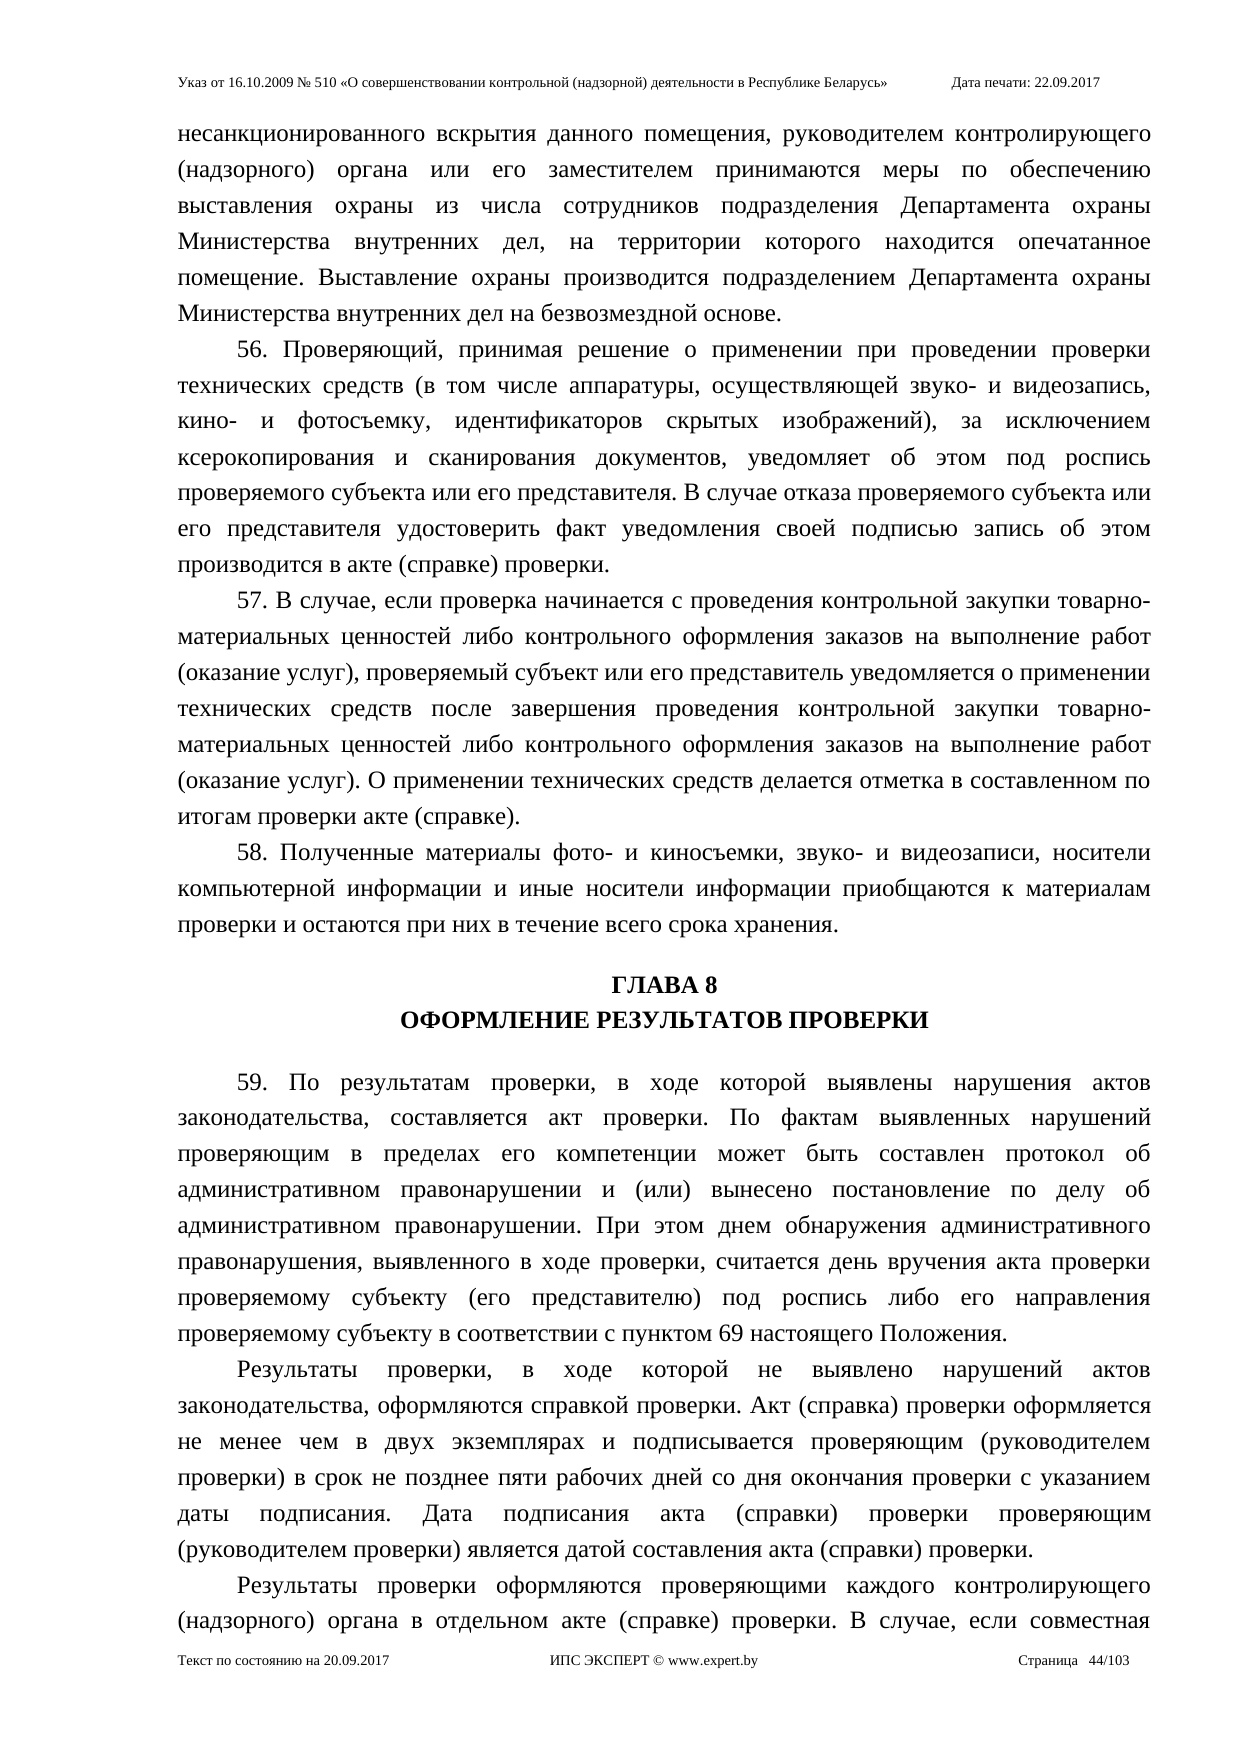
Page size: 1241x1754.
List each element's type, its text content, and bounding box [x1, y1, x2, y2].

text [177, 1570, 1152, 1634]
text 57. В случае, если проверка начинается с проведения контрольной закупки товарно-материальных ценностей либо контрольного оформления заказов на выполнение работ (оказание услуг), проверяемый субъект или его представитель уведомляется о применении технических средств после завершения проведения контрольной закупки товарно-материальных ценностей либо контрольного оформления заказов на выполнение работ (оказание услуг). О применении технических средств делается отметка в составленном по итогам проверки акте (справке). [177, 585, 1152, 830]
text Результаты проверки, в ходе которой не выявлено нарушений актов законодательства, оформляются справкой проверки. Акт (справка) проверки оформляется не менее чем в двух экземплярах и подписывается проверяющим (руководителем проверки) в срок не позднее пяти рабочих дней со дня окончания проверки с указанием даты подписания. Дата подписания акта (справки) проверки проверяющим (руководителем проверки) является датой составления акта (справки) проверки. [177, 1354, 1152, 1562]
text 56. Проверяющий, принимая решение о применении при проведении проверки технических средств (в том числе аппаратуры, осуществляющей звуко- и видеозапись, кино- и фотосъемку, идентификаторов скрытых изображений), за исключением ксерокопирования и сканирования документов, уведомляет об этом под роспись проверяемого субъекта или его представителя. В случае отказа проверяемого субъекта или его представителя удостоверить факт уведомления своей подписью запись об этом производится в акте (справке) проверки. [177, 334, 1152, 578]
text 59. По результатам проверки, в ходе которой выявлены нарушения актов законодательства, составляется акт проверки. По фактам выявленных нарушений проверяющим в пределах его компетенции может быть составлен протокол об административном правонарушении и (или) вынесено постановление по делу об административном правонарушении. При этом днем обнаружения административного правонарушения, выявленного в ходе проверки, считается день вручения акта проверки проверяемому субъекту (его представителю) под роспись либо его направления проверяемому субъекту в соответствии с пунктом 69 настоящего Положения. [177, 1067, 1152, 1347]
text 58. Полученные материалы фото- и киносъемки, звуко- и видеозаписи, носители компьютерной информации и иные носители информации приобщаются к материалам проверки и остаются при них в течение всего срока хранения. [177, 837, 1152, 937]
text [177, 118, 1152, 327]
text ГЛАВА 8 ОФОРМЛЕНИЕ РЕЗУЛЬТАТОВ ПРОВЕРКИ [177, 970, 1152, 1034]
